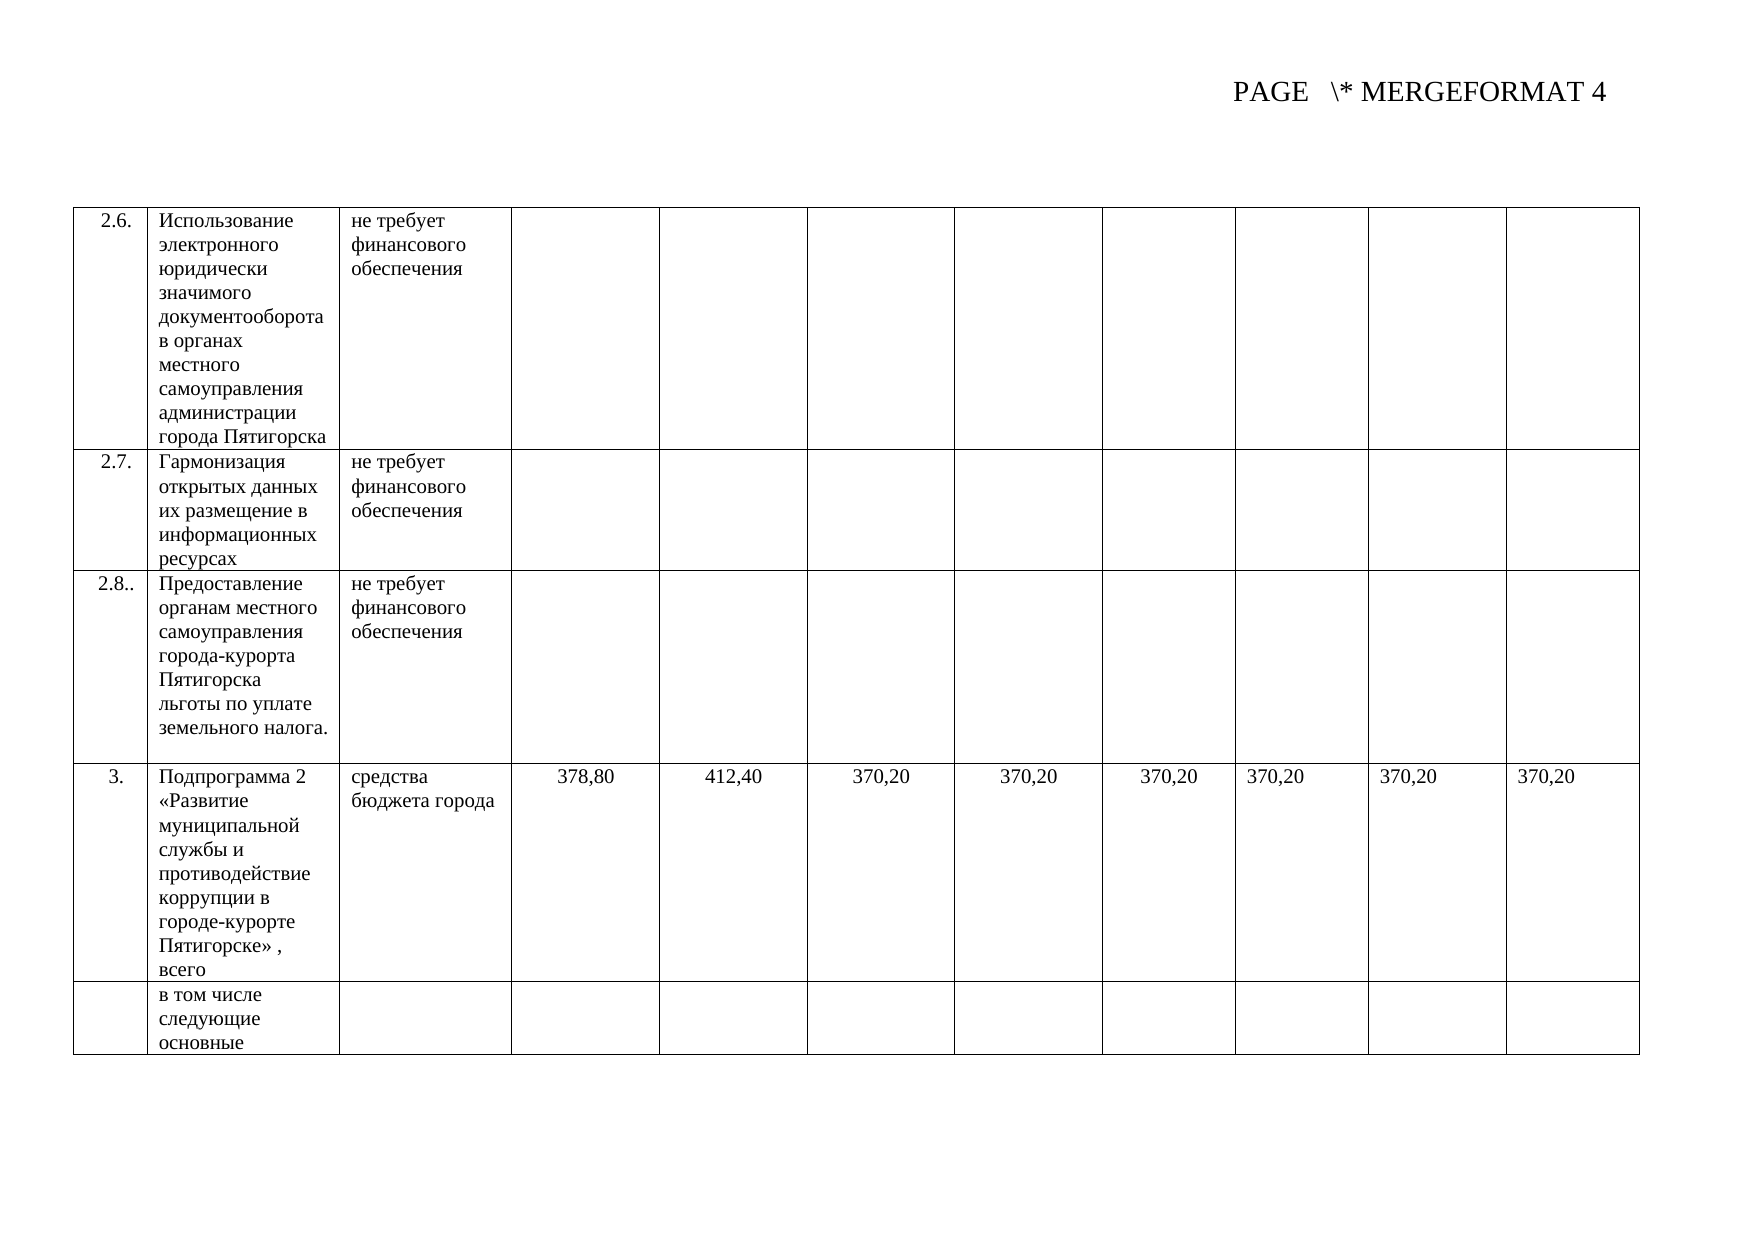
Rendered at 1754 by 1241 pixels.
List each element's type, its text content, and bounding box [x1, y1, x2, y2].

table_cell [1103, 450, 1235, 570]
table_cell [660, 450, 807, 570]
table_cell 3. [74, 764, 147, 981]
table_cell 2.8.. [74, 571, 147, 763]
table_cell [808, 982, 954, 1054]
table_cell [512, 208, 659, 448]
table_cell 378,80 [512, 764, 659, 981]
table_cell [660, 982, 807, 1054]
table_cell [1236, 982, 1368, 1054]
table_cell [1236, 450, 1368, 570]
table_cell 370,20 [1369, 764, 1506, 981]
table_cell [512, 571, 659, 763]
table_cell 370,20 [1236, 764, 1368, 981]
table_cell [808, 571, 954, 763]
table_cell Гармонизация открытых данных их размещение в информационных ресурсах [148, 450, 339, 570]
table_cell 412,40 [660, 764, 807, 981]
table_cell [808, 208, 954, 448]
table_cell [74, 982, 147, 1054]
table_cell [1507, 450, 1639, 570]
table_cell Использование электронного юридически значимого документооборота в органах местного самоуправления администрации города Пятигорска [148, 208, 339, 448]
table_cell 370,20 [1103, 764, 1235, 981]
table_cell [148, 982, 339, 1054]
table_cell [1103, 208, 1235, 448]
table_cell [1369, 571, 1506, 763]
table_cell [340, 208, 511, 448]
table_cell [660, 571, 807, 763]
table_cell не требует финансового обеспечения [340, 450, 511, 570]
table_cell [1507, 571, 1639, 763]
table_cell 2.7. [74, 450, 147, 570]
table_cell [1369, 208, 1506, 448]
table_cell [1236, 571, 1368, 763]
table_cell [512, 982, 659, 1054]
table_cell [1369, 450, 1506, 570]
table_cell [340, 982, 511, 1054]
table_cell 370,20 [1507, 764, 1639, 981]
table_cell [660, 208, 807, 448]
table_cell [955, 571, 1102, 763]
table_cell [808, 450, 954, 570]
table_cell [1507, 982, 1639, 1054]
table_cell [955, 982, 1102, 1054]
table_cell 370,20 [808, 764, 954, 981]
table_cell средства бюджета города [340, 764, 511, 981]
table_cell [1236, 208, 1368, 448]
table_cell [512, 450, 659, 570]
table_cell [955, 208, 1102, 448]
table_cell Подпрограмма 2 «Развитие муниципальной службы и противодействие коррупции в городе-курорте Пятигорске» , всего [148, 764, 339, 981]
table_cell [1103, 982, 1235, 1054]
table_cell [1103, 571, 1235, 763]
table_cell не требует финансового обеспечения [340, 571, 511, 763]
table_cell [1369, 982, 1506, 1054]
table_cell 2.6. [74, 208, 147, 448]
table_cell [955, 450, 1102, 570]
table_cell 370,20 [955, 764, 1102, 981]
table_cell [1507, 208, 1639, 448]
table_cell Предоставление органам местного самоуправления города-курорта Пятигорска льготы по уплате земельного налога. [148, 571, 339, 763]
